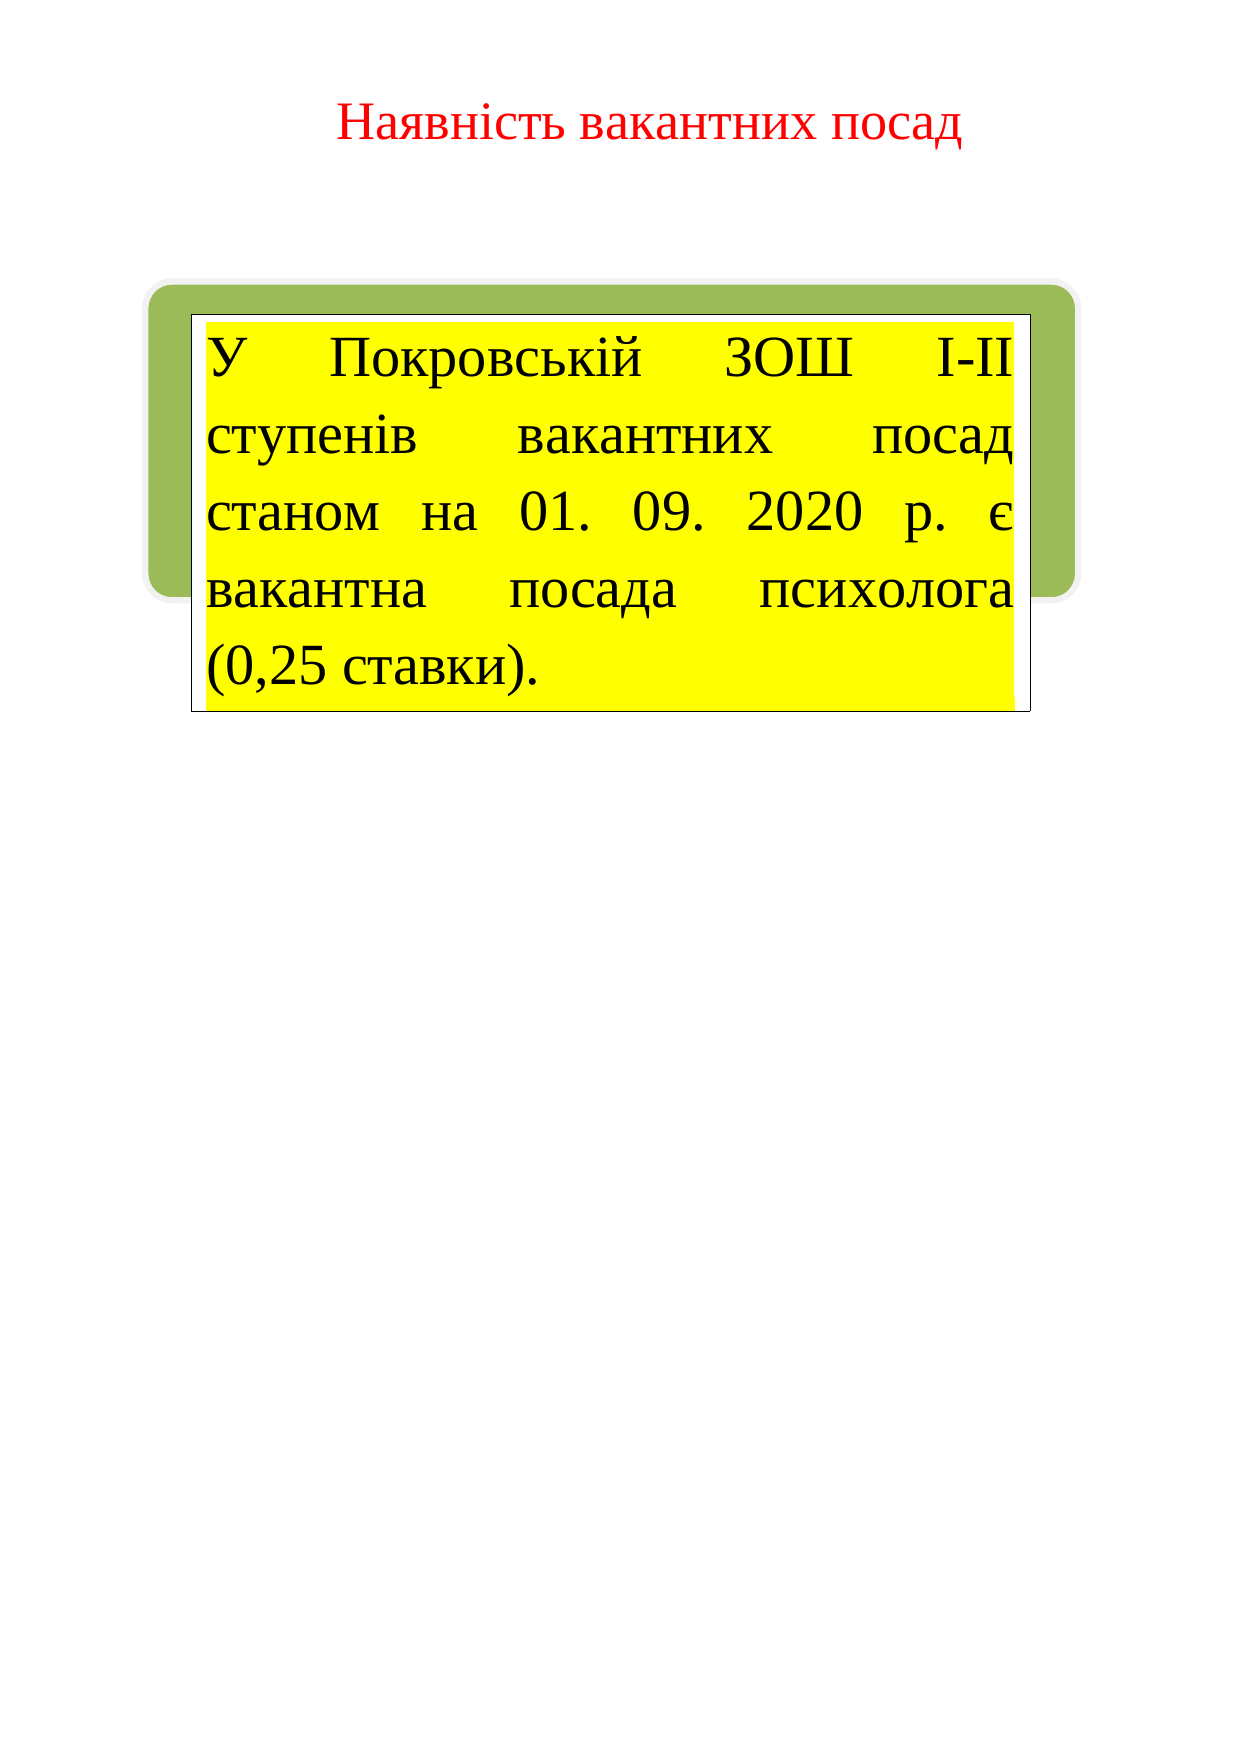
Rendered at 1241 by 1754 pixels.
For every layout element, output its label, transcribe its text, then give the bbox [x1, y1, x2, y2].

text Наявність вакантних посад [148, 88, 1152, 151]
